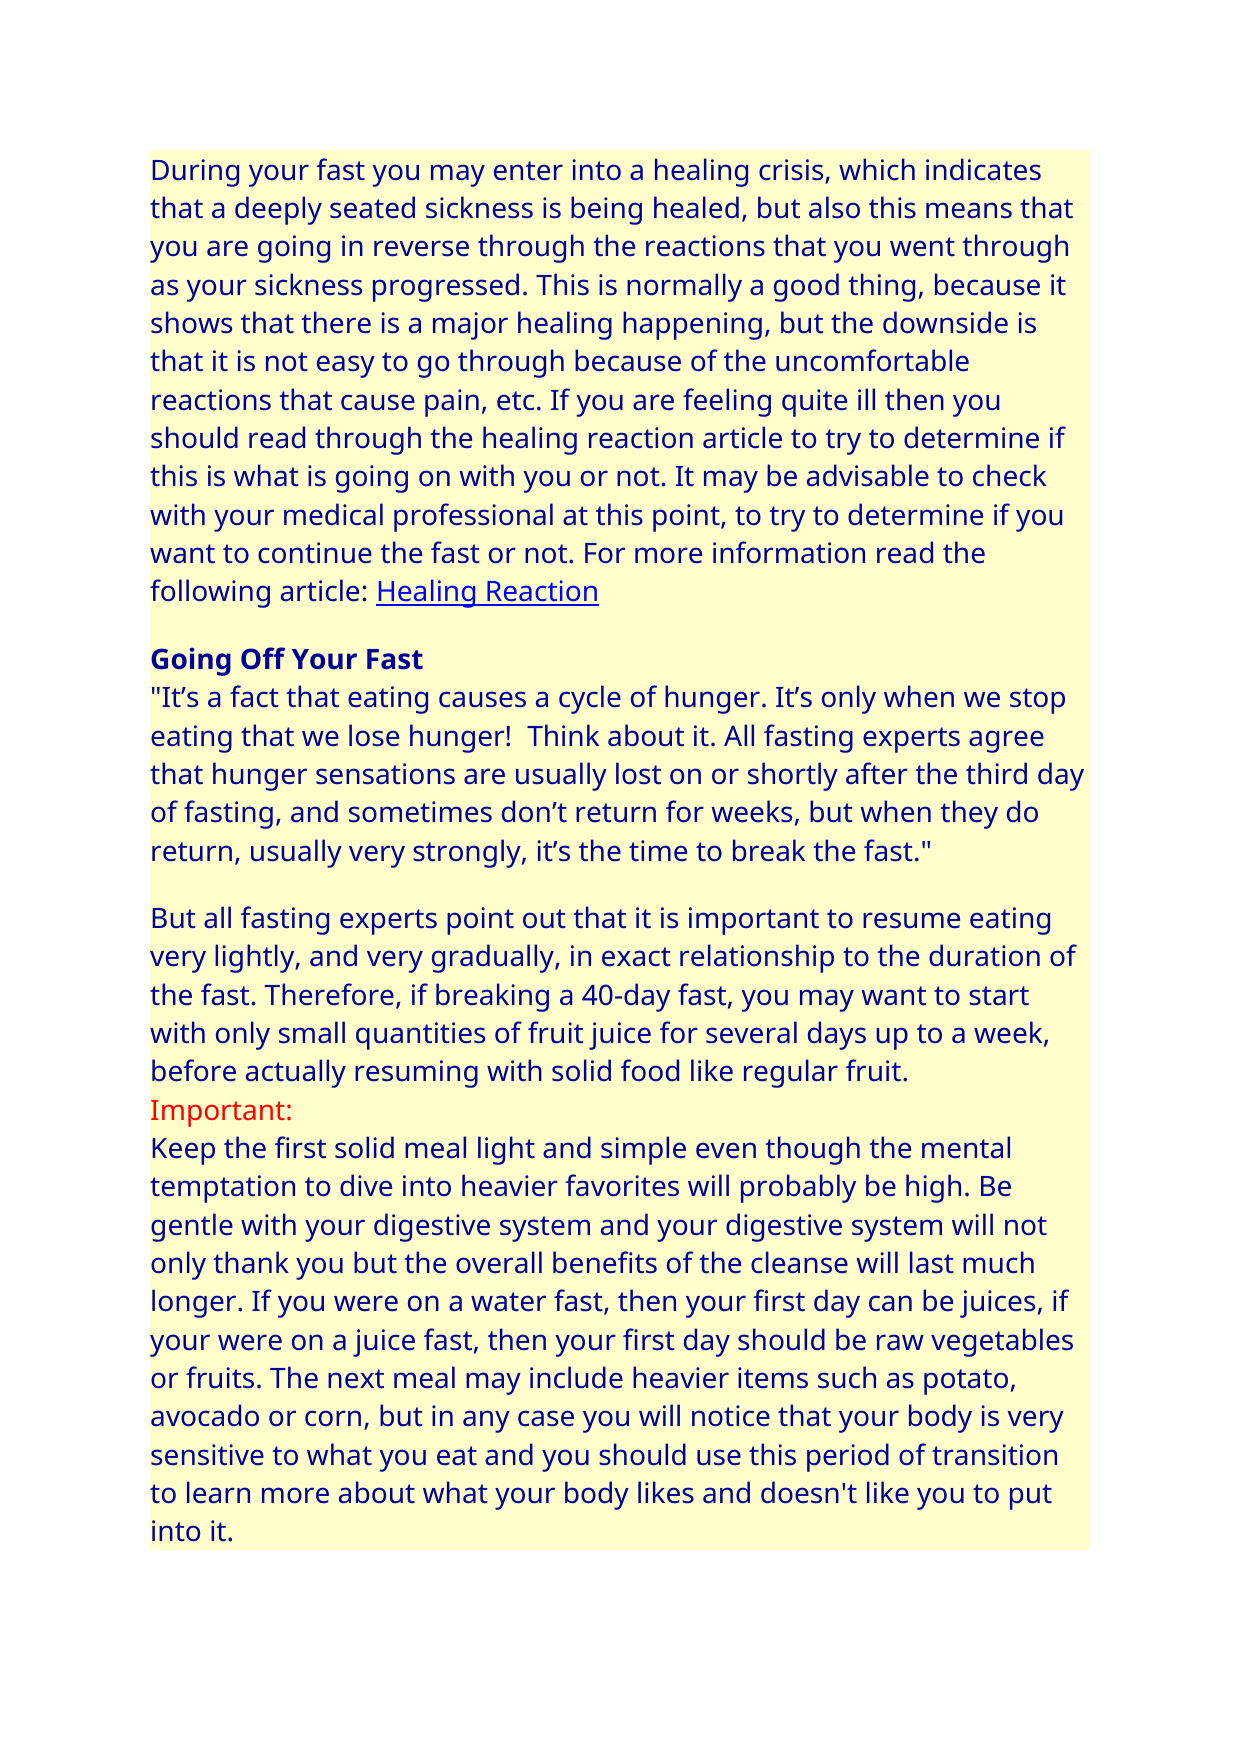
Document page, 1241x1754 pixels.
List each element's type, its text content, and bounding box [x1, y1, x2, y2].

text Going Off Your Fast "It’s a fact that eating causes a cycle of hunger. It’s only when we stop eating that we lose hunger! Think about it. All fasting experts agree that hunger sensations are usually lost on or shortly after the third day of fasting, and sometimes don’t return for weeks, but when they do return, usually very strongly, it’s the time to break the fast." [150, 639, 1090, 869]
text But all fasting experts point out that it is important to resume eating very lightly, and very gradually, in exact relationship to the duration of the fast. Therefore, if breaking a 40-day fast, you may want to start with only small quantities of fruit juice for several days up to a week, before actually resuming with solid food like regular fruit. Important: Keep the first solid meal light and simple even though the mental temptation to dive into heavier favorites will probably be high. Be gentle with your digestive system and your digestive system will not only thank you but the overall benefits of the cleanse will last much longer. If you were on a water fast, then your first day can be juices, if your were on a juice fast, then your first day should be raw vegetables or fruits. The next meal may include heavier items such as potato, avocado or corn, but in any case you will notice that your body is very sensitive to what you eat and you should use this period of transition to learn more about what your body likes and doesn't like you to put into it. [150, 898, 1090, 1550]
text During your fast you may enter into a healing crisis, which indicates that a deeply seated sickness is being healed, but also this means that you are going in reverse through the reactions that you went through as your sickness progressed. This is normally a good thing, because it shows that there is a major healing happening, but the downside is that it is not easy to go through because of the uncomfortable reactions that cause pain, etc. If you are feeling quite ill then you should read through the healing reaction article to try to determine if this is what is going on with you or not. It may be advisable to check with your medical professional at this point, to try to determine if you want to continue the fast or not. For more information read the following article: Healing Reaction [150, 150, 1090, 610]
